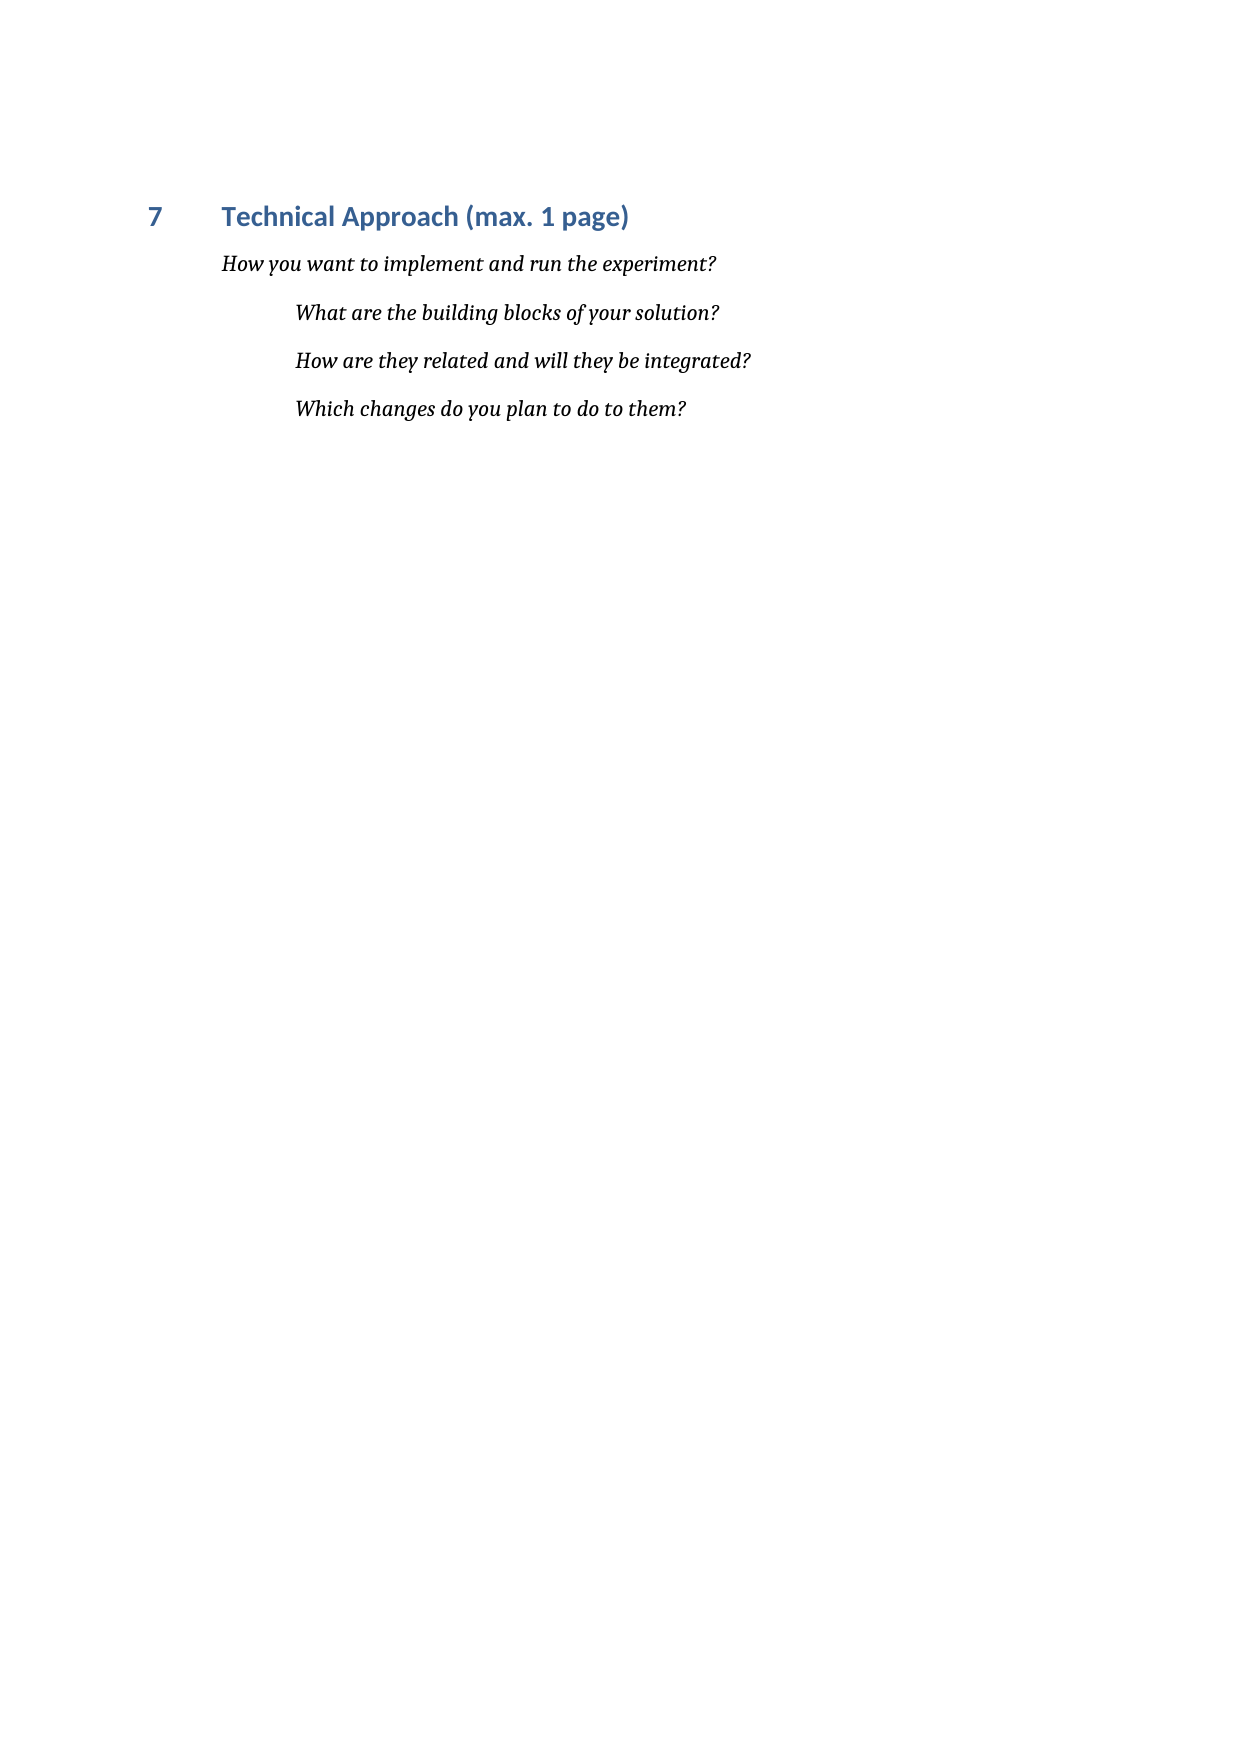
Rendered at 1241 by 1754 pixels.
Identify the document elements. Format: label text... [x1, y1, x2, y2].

text How you want to implement and run the experiment? [148, 251, 1093, 277]
text What are the building blocks of your solution? [221, 299, 1093, 326]
subtitle 7 Technical Approach (max. 1 page) [148, 198, 1093, 233]
text How are they related and will they be integrated? [221, 347, 1093, 374]
text Which changes do you plan to do to them? [221, 396, 1093, 422]
